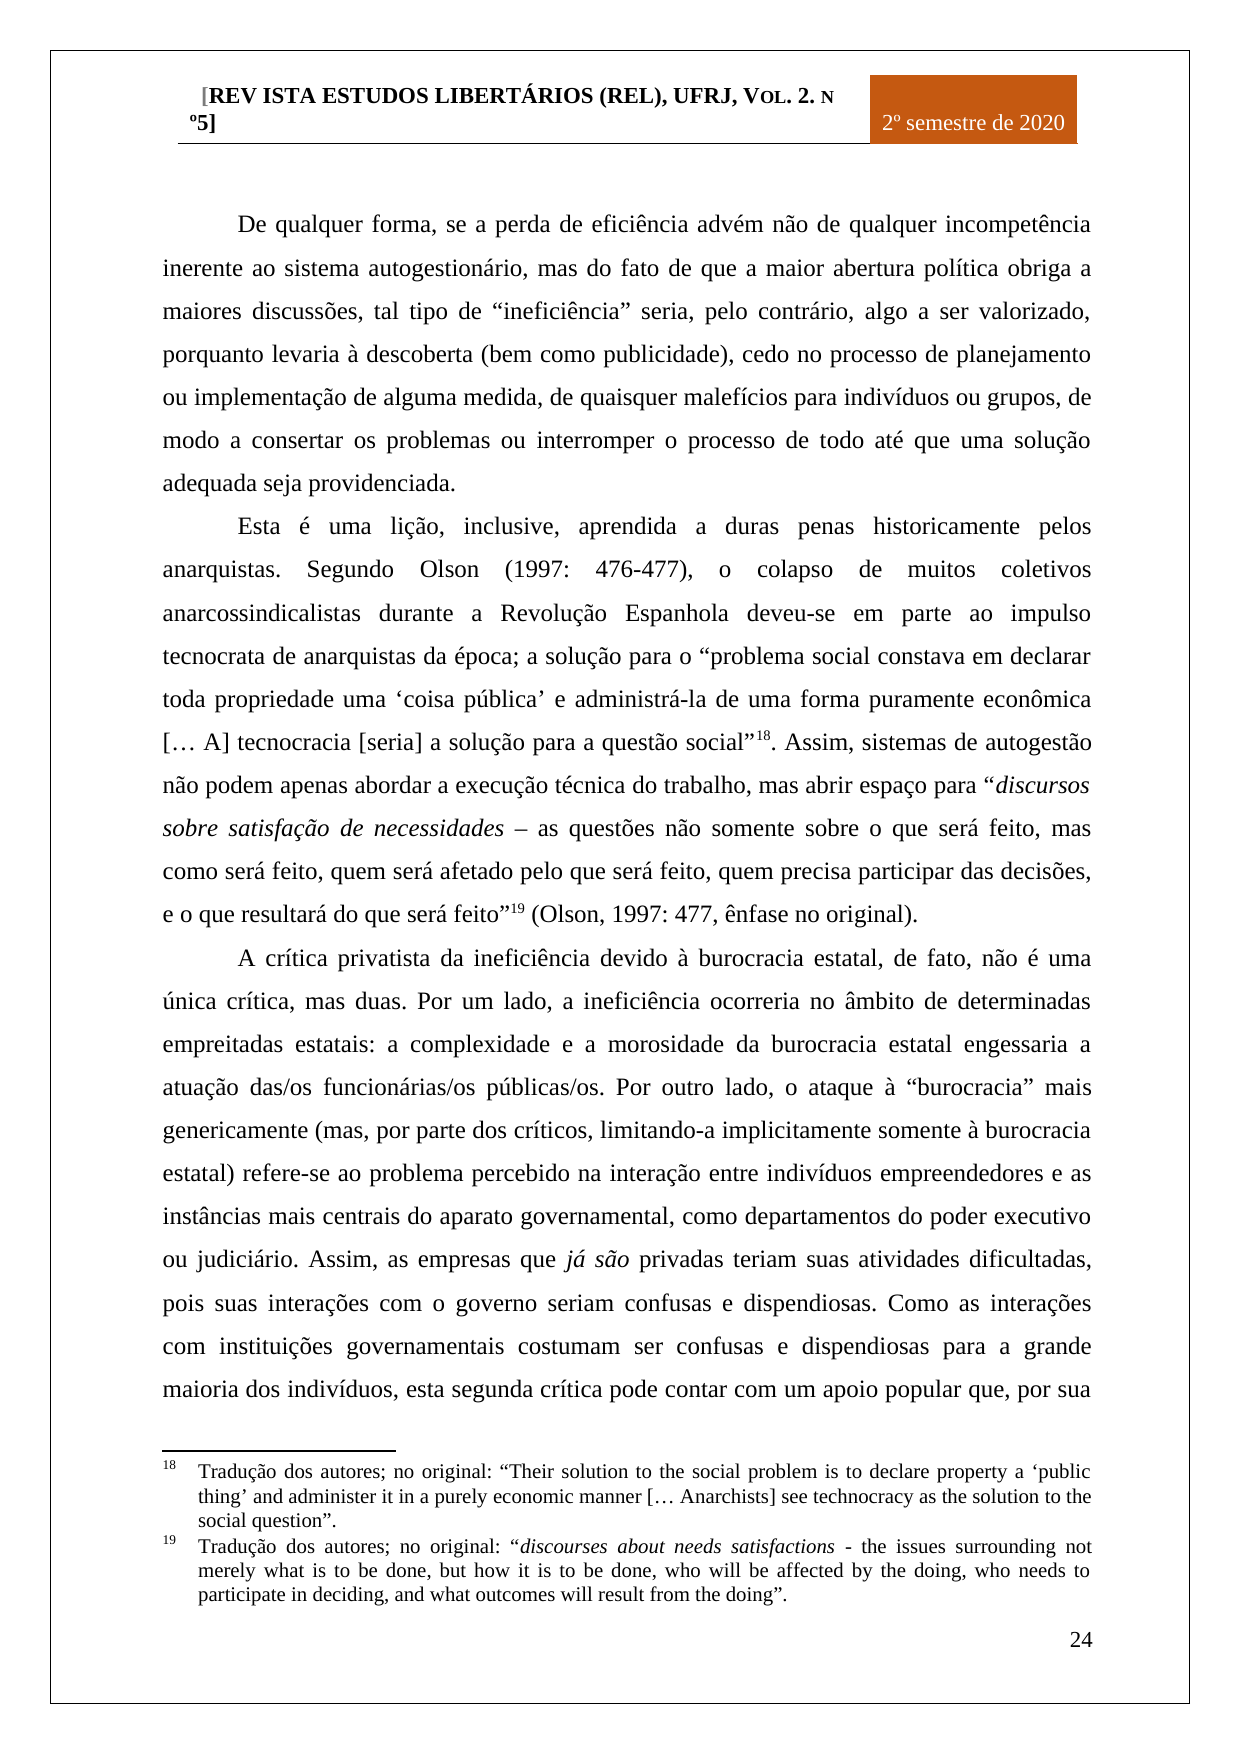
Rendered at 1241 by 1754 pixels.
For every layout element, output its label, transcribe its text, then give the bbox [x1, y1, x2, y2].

text Esta é uma lição, inclusive, aprendida a duras penas historicamente pelos anarquistas. Segundo Olson (1997: 476-477), o colapso de muitos coletivos anarcossindicalistas durante a Revolução Espanhola deveu-se em parte ao impulso tecnocrata de anarquistas da época; a solução para o “problema social constava em declarar toda propriedade uma ‘coisa pública’ e administrá-la de uma forma puramente econômica [… A] tecnocracia [seria] a solução para a questão social”. Assim, sistemas de autogestão não podem apenas abordar a execução técnica do trabalho, mas abrir espaço para “discursos sobre satisfação de necessidades – as questões não somente sobre o que será feito, mas como será feito, quem será afetado pelo que será feito, quem precisa participar das decisões, e o que resultará do que será feito” (Olson, 1997: 477, ênfase no original). [162, 511, 1092, 928]
text De qualquer forma, se a perda de eficiência advém não de qualquer incompetência inerente ao sistema autogestionário, mas do fato de que a maior abertura política obriga a maiores discussões, tal tipo de “ineficiência” seria, pelo contrário, algo a ser valorizado, porquanto levaria à descoberta (bem como publicidade), cedo no processo de planejamento ou implementação de alguma medida, de quaisquer malefícios para indivíduos ou grupos, de modo a consertar os problemas ou interromper o processo de todo até que uma solução adequada seja providenciada. [162, 209, 1092, 497]
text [162, 943, 1092, 1403]
